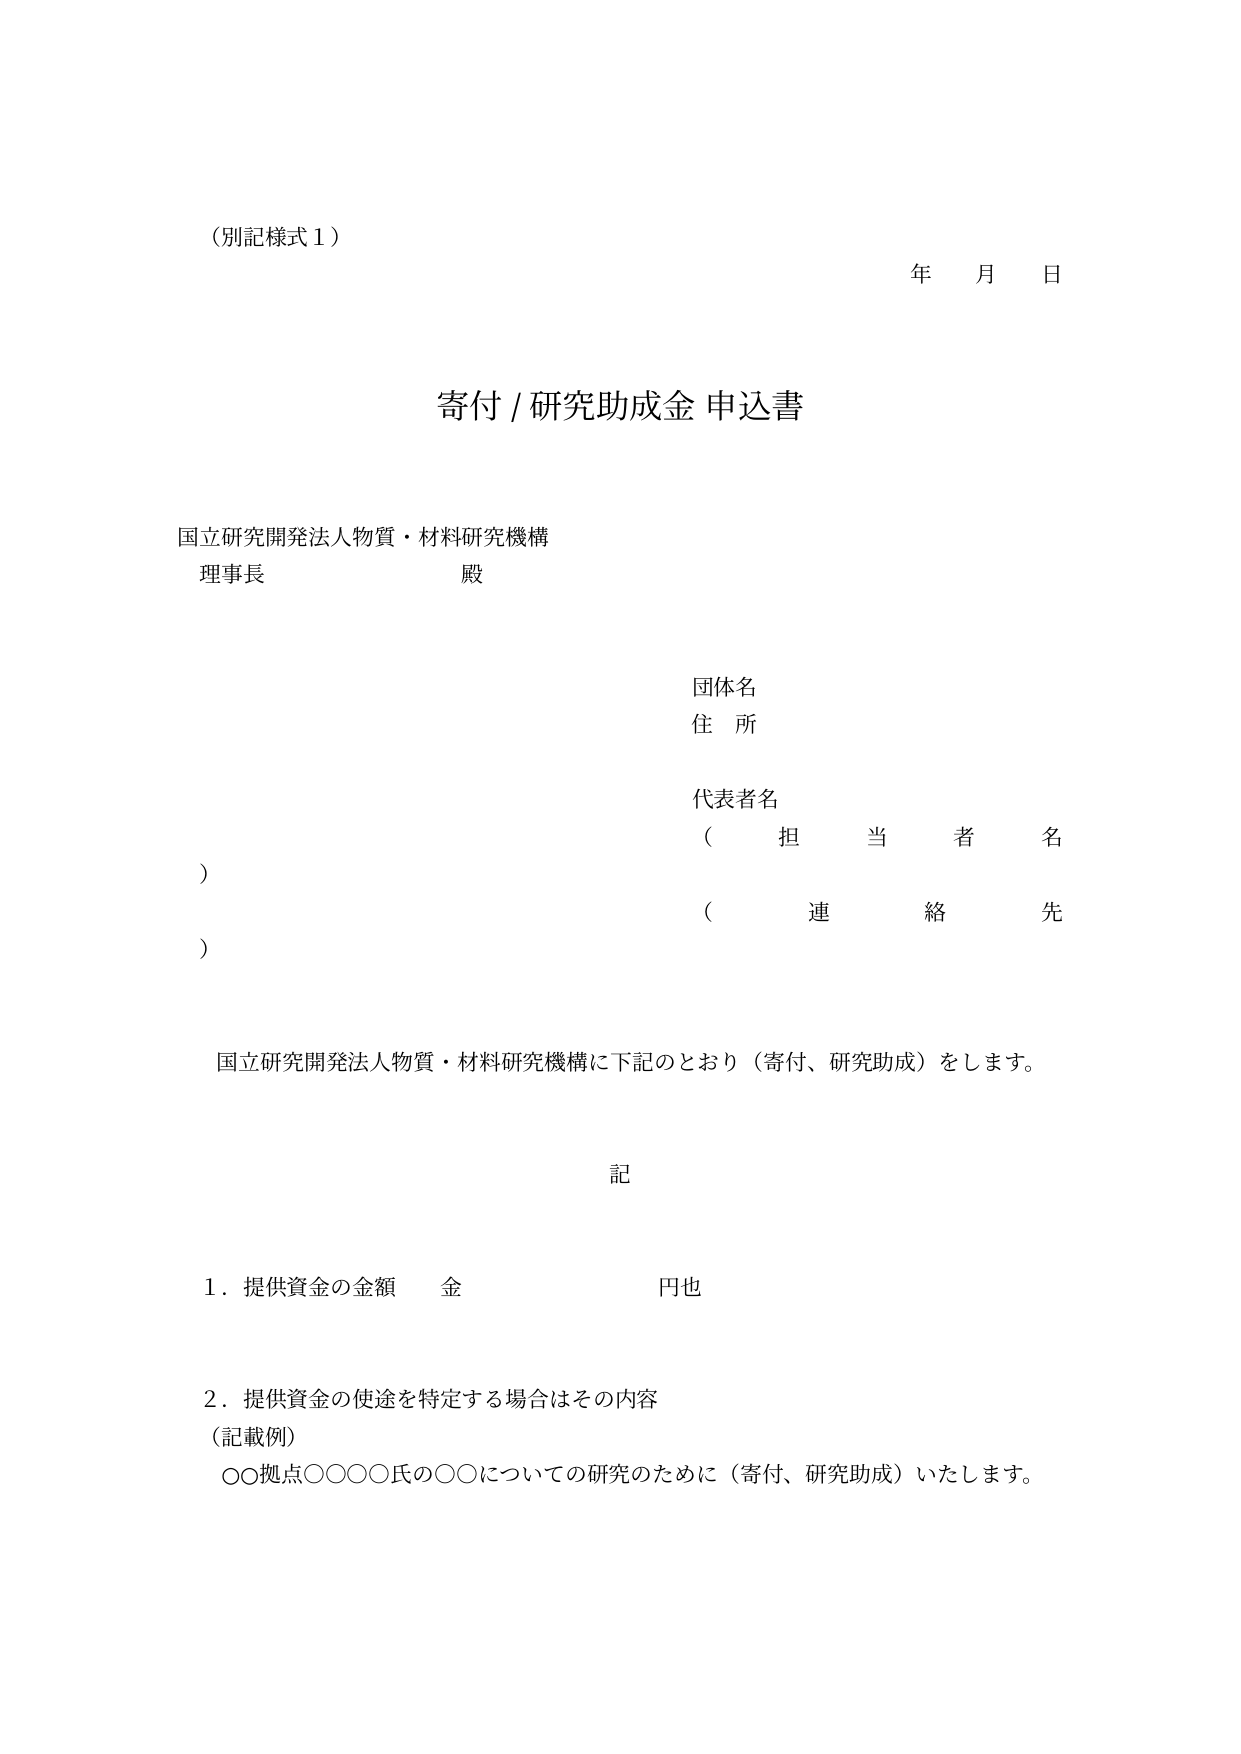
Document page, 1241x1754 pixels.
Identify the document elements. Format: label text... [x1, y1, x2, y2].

text 住 所 [177, 704, 1063, 742]
text 国立研究開発法人物質・材料研究機構に下記のとおり（寄付、研究助成）をします。 [177, 1042, 1063, 1079]
text 団体名 [646, 667, 1063, 704]
text ○○拠点○○○○氏の○○についての研究のために（寄付、研究助成）いたします。 [177, 1454, 1063, 1492]
subtitle 記 [177, 1154, 1063, 1192]
text （担当者名 ） [177, 817, 1063, 892]
text 理事長 殿 [177, 554, 1063, 592]
text 国立研究開発法人物質・材料研究機構 [177, 517, 1063, 554]
text 代表者名 [646, 779, 1063, 817]
text 寄付 / 研究助成金 申込書 [177, 367, 1063, 442]
text （別記様式１） [177, 217, 1063, 254]
text （連絡先 ） [177, 892, 1063, 967]
text ２．提供資金の使途を特定する場合はその内容 [177, 1379, 1063, 1417]
text １．提供資金の金額 金 円也 [177, 1267, 1063, 1304]
text （記載例） [177, 1417, 1063, 1454]
text 年 月 日 [177, 254, 1063, 292]
